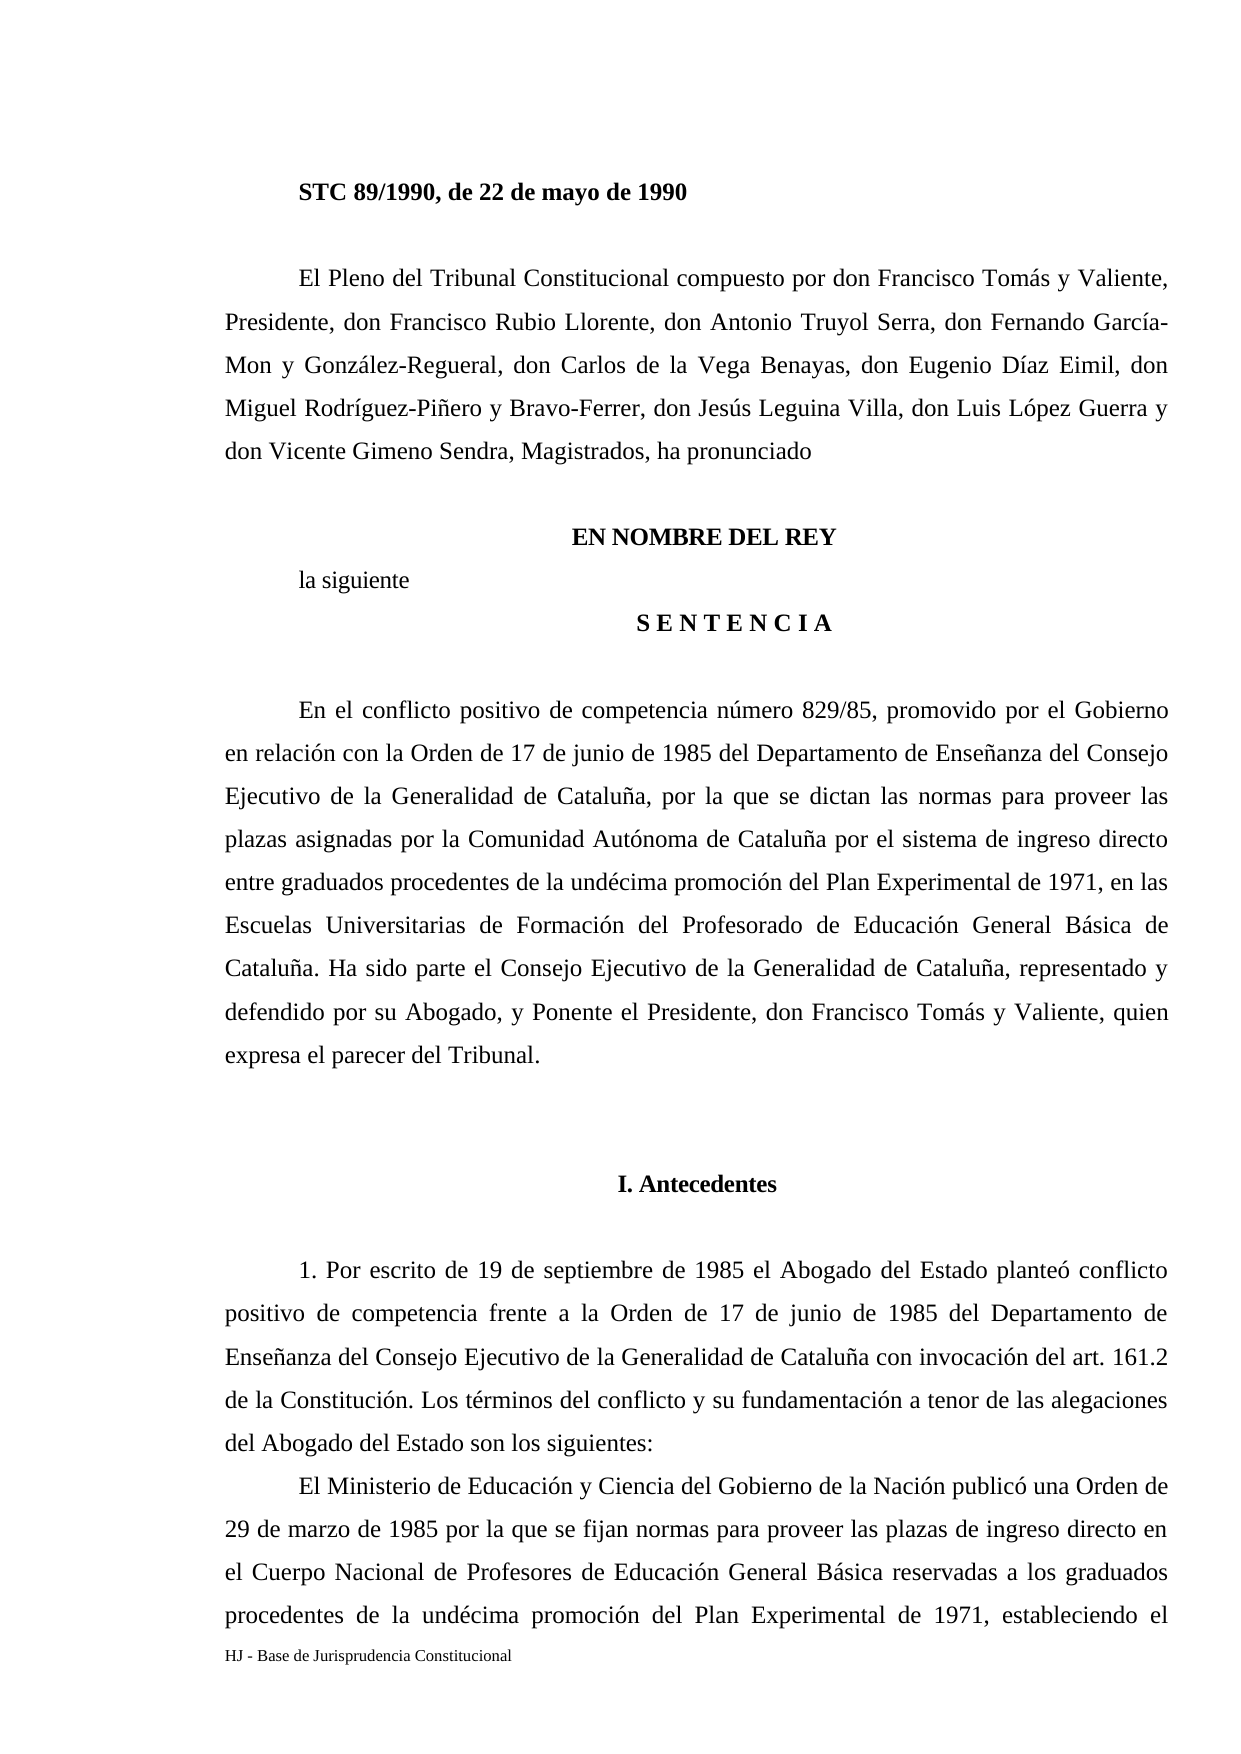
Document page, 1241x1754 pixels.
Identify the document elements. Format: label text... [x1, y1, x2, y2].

text I. Antecedentes [224, 1169, 1169, 1198]
text En el conflicto positivo de competencia número 829/85, promovido por el Gobierno en relación con la Orden de 17 de junio de 1985 del Departamento de Enseñanza del Consejo Ejecutivo de la Generalidad de Cataluña, por la que se dictan las normas para proveer las plazas asignadas por la Comunidad Autónoma de Cataluña por el sistema de ingreso directo entre graduados procedentes de la undécima promoción del Plan Experimental de 1971, en las Escuelas Universitarias de Formación del Profesorado de Educación General Básica de Cataluña. Ha sido parte el Consejo Ejecutivo de la Generalidad de Cataluña, representado y defendido por su Abogado, y Ponente el Presidente, don Francisco Tomás y Valiente, quien expresa el parecer del Tribunal. [224, 695, 1169, 1068]
text la siguiente [224, 565, 1110, 594]
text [224, 1471, 1169, 1629]
text EN NOMBRE DEL REY [224, 522, 1110, 551]
text STC 89/1990, de 22 de mayo de 1990 [224, 177, 1169, 206]
text 1. Por escrito de 19 de septiembre de 1985 el Abogado del Estado planteó conflicto positivo de competencia frente a la Orden de 17 de junio de 1985 del Departamento de Enseñanza del Consejo Ejecutivo de la Generalidad de Cataluña con invocación del art. 161.2 de la Constitución. Los términos del conflicto y su fundamentación a tenor de las alegaciones del Abogado del Estado son los siguientes: [224, 1255, 1169, 1457]
text El Pleno del Tribunal Constitucional compuesto por don Francisco Tomás y Valiente, Presidente, don Francisco Rubio Llorente, don Antonio Truyol Serra, don Fernando García-Mon y González-Regueral, don Carlos de la Vega Benayas, don Eugenio Díaz Eimil, don Miguel Rodríguez-Piñero y Bravo-Ferrer, don Jesús Leguina Villa, don Luis López Guerra y don Vicente Gimeno Sendra, Magistrados, ha pronunciado [224, 263, 1169, 465]
text S E N T E N C I A [224, 608, 1169, 637]
